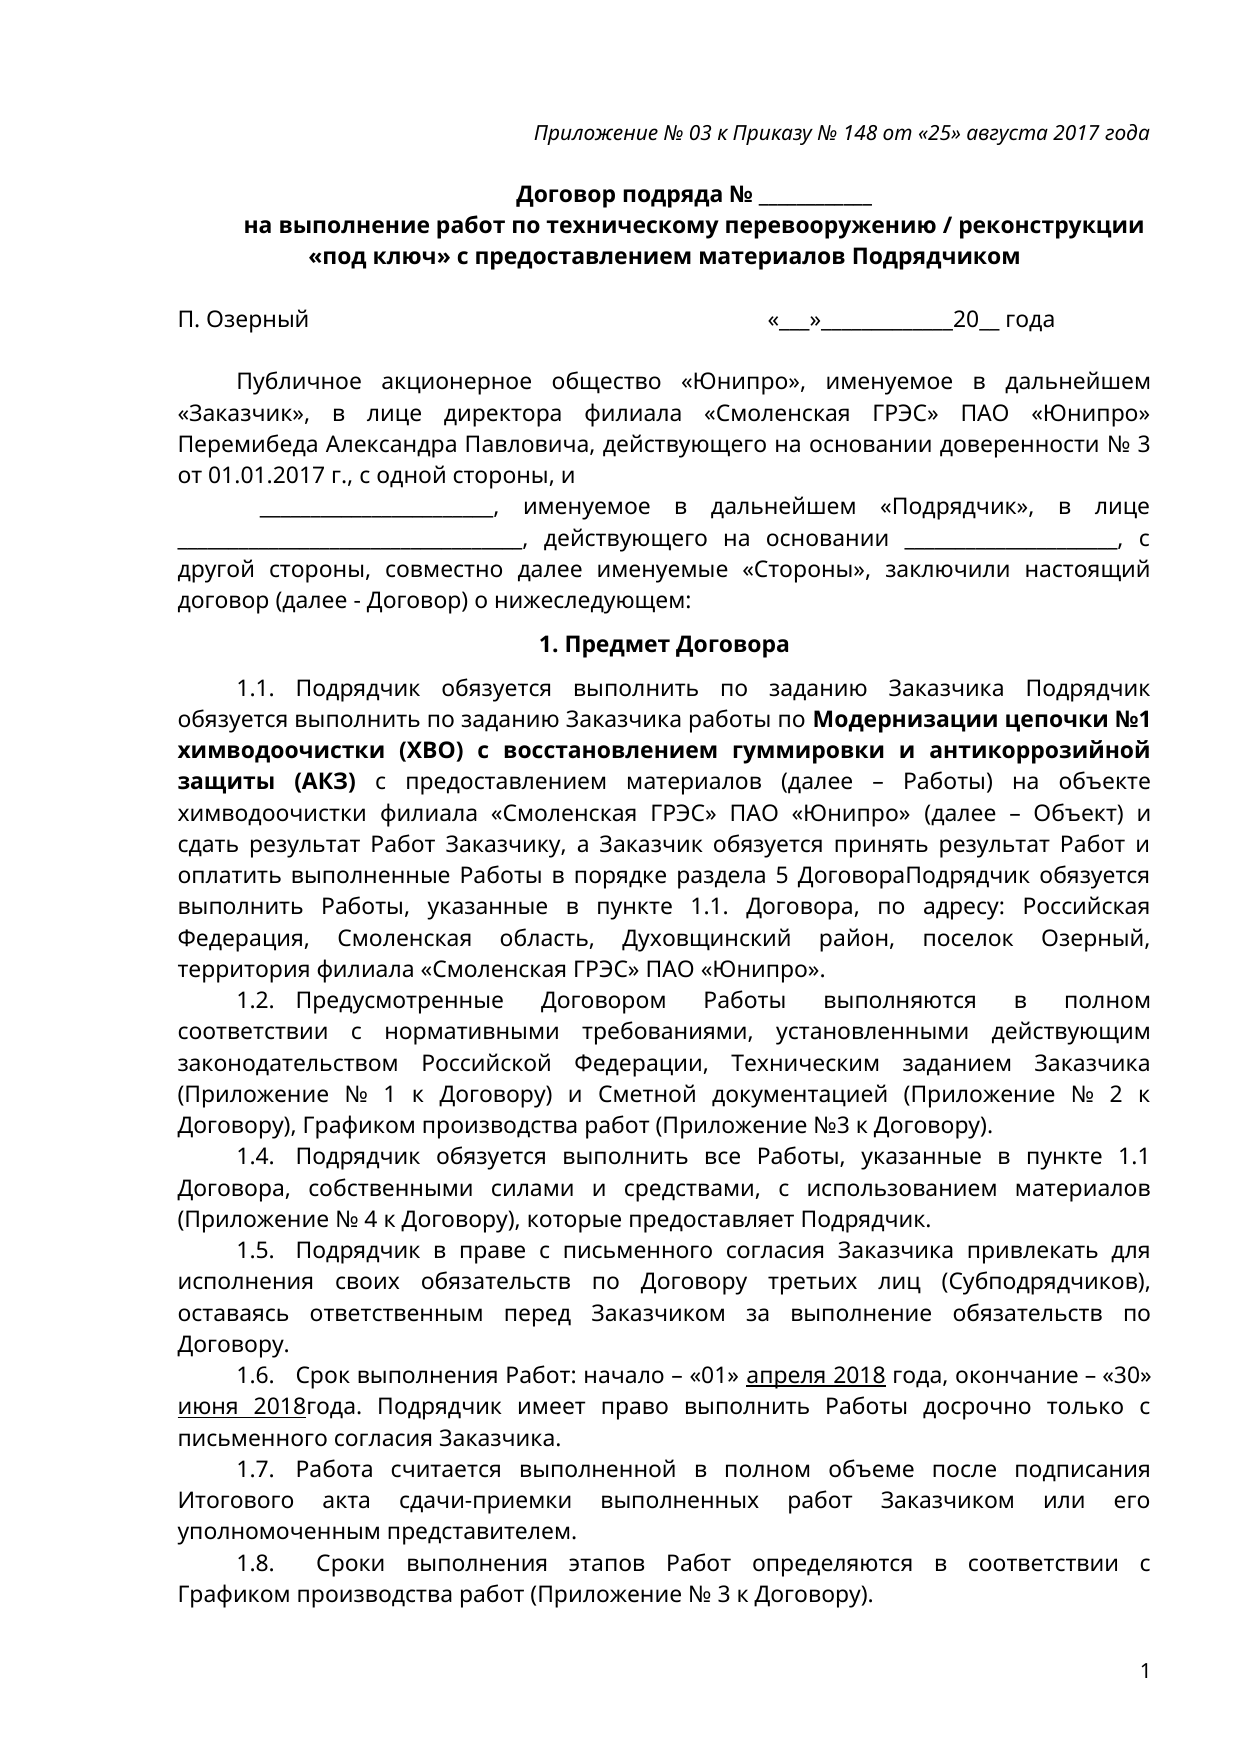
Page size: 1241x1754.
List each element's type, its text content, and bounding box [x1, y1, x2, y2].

list Подрядчик обязуется выполнить по заданию Заказчика Подрядчик обязуется выполнить по заданию Заказчика работы по Модернизации цепочки №1 химводоочистки (ХВО) с восстановлением гуммировки и антикоррозийной защиты (АКЗ) с предоставлением материалов (далее – Работы) на объекте химводоочистки филиала «Смоленская ГРЭС» ПАО «Юнипро» (далее – Объект) и сдать результат Работ Заказчику, а Заказчик обязуется принять результат Работ и оплатить выполненные Работы в порядке раздела 5 ДоговораПодрядчик обязуется выполнить Работы, указанные в пункте 1.1. Договора, по адресу: Российская Федерация, Смоленская область, Духовщинский район, поселок Озерный, территория филиала «Смоленская ГРЭС» ПАО «Юнипро». [177, 672, 1152, 984]
text П. Озерный «___»_____________20__ года [177, 303, 1152, 334]
text 1. Предмет Договора [177, 628, 1152, 659]
text Приложение № 03 к Приказу № 148 от «25» августа 2017 года [118, 118, 1152, 147]
list Подрядчик обязуется выполнить все Работы, указанные в пункте 1.1 Договора, собственными силами и средствами, с использованием материалов (Приложение № 4 к Договору), которые предоставляет Подрядчик. [177, 1140, 1152, 1234]
text _______________________, именуемое в дальнейшем «Подрядчик», в лице __________________________________, действующего на основании _____________________, с другой стороны, совместно далее именуемые «Стороны», заключили настоящий договор (далее - Договор) о нижеследующем: [177, 490, 1152, 615]
list Подрядчик в праве с письменного согласия Заказчика привлекать для исполнения своих обязательств по Договору третьих лиц (Субподрядчиков), оставаясь ответственным перед Заказчиком за выполнение обязательств по Договору. [177, 1234, 1152, 1359]
list Срок выполнения Работ: начало – «01» апреля 2018 года, окончание – «30» июня 2018года. Подрядчик имеет право выполнить Работы досрочно только с письменного согласия Заказчика. [177, 1359, 1152, 1453]
list Предусмотренные Договором Работы выполняются в полном соответствии с нормативными требованиями, установленными действующим законодательством Российской Федерации, Техническим заданием Заказчика (Приложение № 1 к Договору) и Сметной документацией (Приложение № 2 к Договору), Графиком производства работ (Приложение №3 к Договору). [177, 984, 1152, 1140]
text Публичное акционерное общество «Юнипро», именуемое в дальнейшем «Заказчик», в лице директора филиала «Смоленская ГРЭС» ПАО «Юнипро» Перемибеда Александра Павловича, действующего на основании доверенности № 3 от 01.01.2017 г., с одной стороны, и [177, 365, 1152, 490]
list Сроки выполнения этапов Работ определяются в соответствии с Графиком производства работ (Приложение № 3 к Договору). [177, 1547, 1152, 1609]
text на выполнение работ по техническому перевооружению / реконструкции «под ключ» с предоставлением материалов Подрядчиком [177, 209, 1152, 272]
list Работа считается выполненной в полном объеме после подписания Итогового акта сдачи-приемки выполненных работ Заказчиком или его уполномоченным представителем. [177, 1453, 1152, 1547]
text Договор подряда № ____________ [177, 178, 1152, 209]
